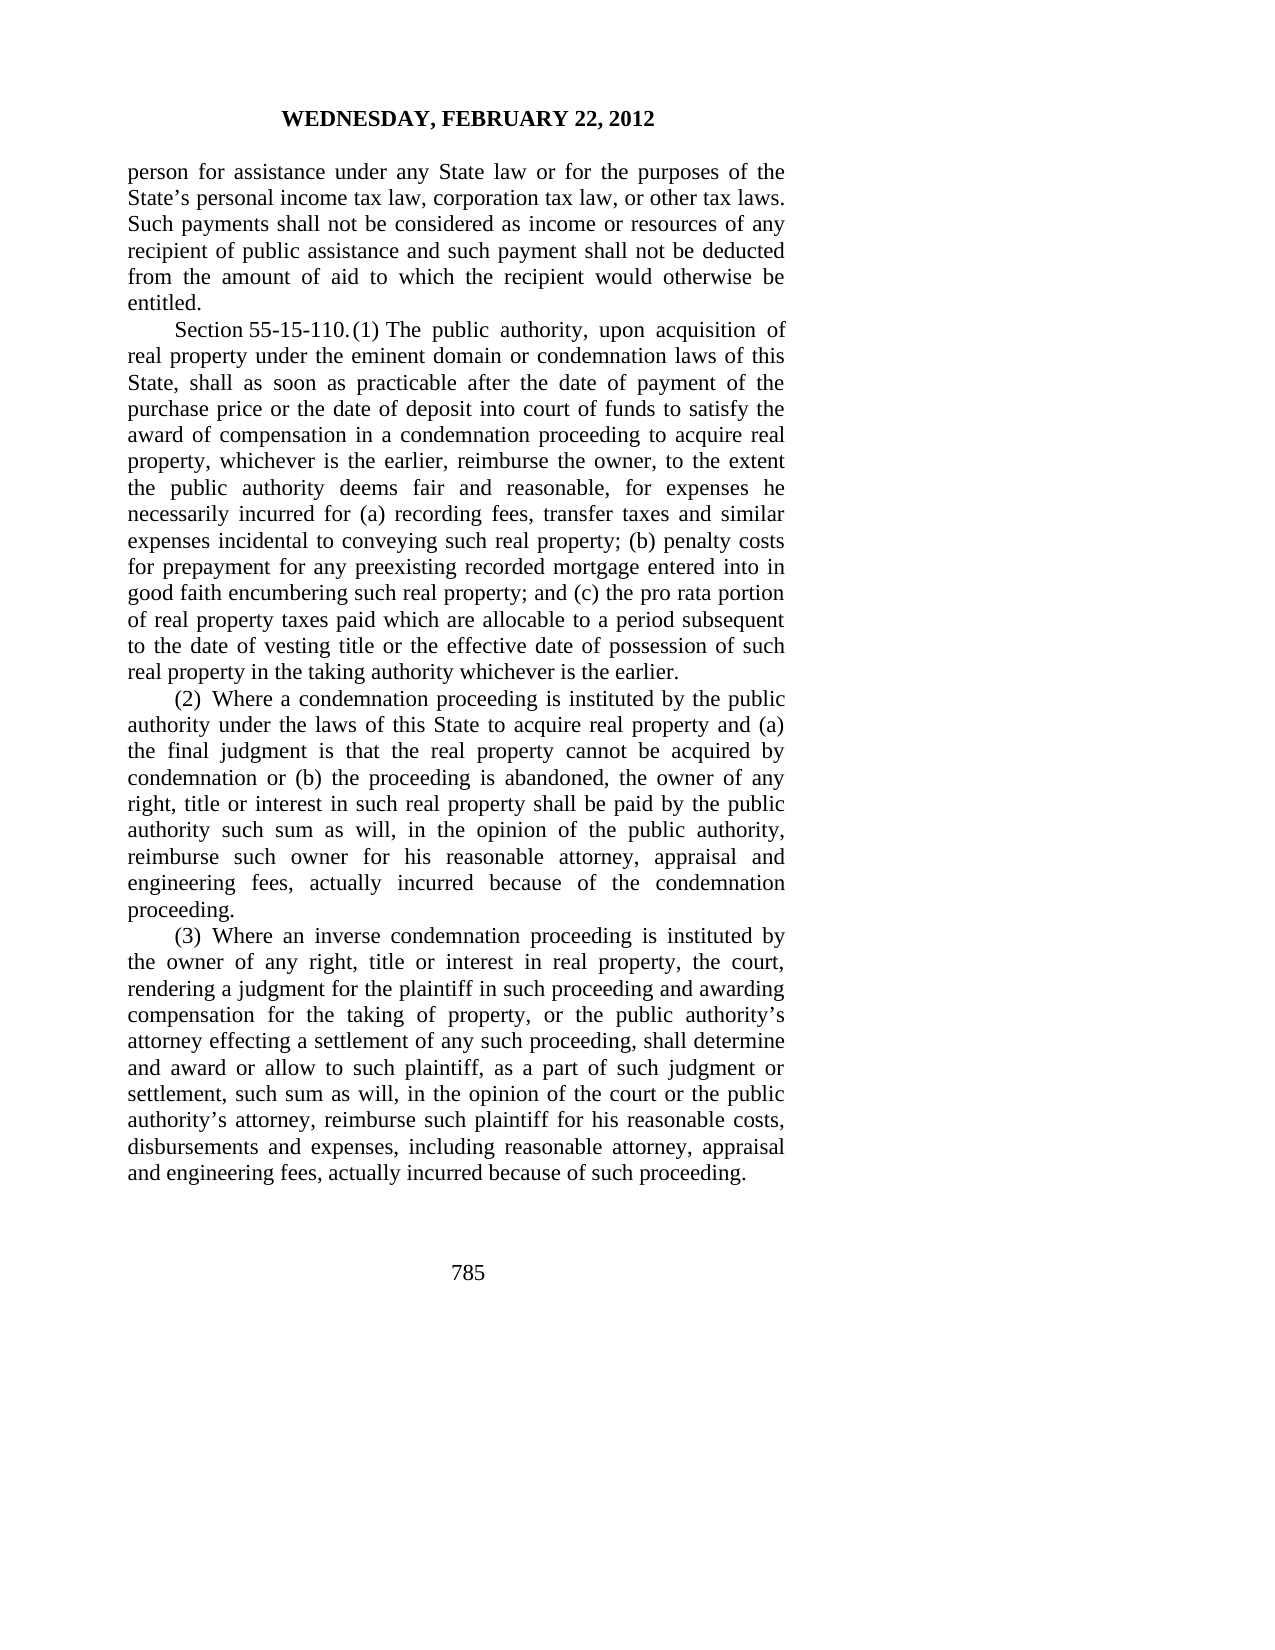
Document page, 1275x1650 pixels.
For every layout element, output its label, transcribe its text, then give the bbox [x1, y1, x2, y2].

text (2) Where a condemnation proceeding is instituted by the public authority under the laws of this State to acquire real property and (a) the final judgment is that the real property cannot be acquired by condemnation or (b) the proceeding is abandoned, the owner of any right, title or interest in such real property shall be paid by the public authority such sum as will, in the opinion of the public authority, reimburse such owner for his reasonable attorney, appraisal and engineering fees, actually incurred because of the condemnation proceeding. [127, 685, 786, 922]
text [127, 158, 786, 316]
text Section 55-15-110. (1) The public authority, upon acquisition of real property under the eminent domain or condemnation laws of this State, shall as soon as practicable after the date of payment of the purchase price or the date of deposit into court of funds to satisfy the award of compensation in a condemnation proceeding to acquire real property, whichever is the earlier, reimburse the owner, to the extent the public authority deems fair and reasonable, for expenses he necessarily incurred for (a) recording fees, transfer taxes and similar expenses incidental to conveying such real property; (b) penalty costs for prepayment for any preexisting recorded mortgage entered into in good faith encumbering such real property; and (c) the pro rata portion of real property taxes paid which are allocable to a period subsequent to the date of vesting title or the effective date of possession of such real property in the taking authority whichever is the earlier. [127, 316, 786, 685]
text (3) Where an inverse condemnation proceeding is instituted by the owner of any right, title or interest in real property, the court, rendering a judgment for the plaintiff in such proceeding and awarding compensation for the taking of property, or the public authority’s attorney effecting a settlement of any such proceeding, shall determine and award or allow to such plaintiff, as a part of such judgment or settlement, such sum as will, in the opinion of the court or the public authority’s attorney, reimburse such plaintiff for his reasonable costs, disbursements and expenses, including reasonable attorney, appraisal and engineering fees, actually incurred because of such proceeding. [127, 922, 786, 1186]
